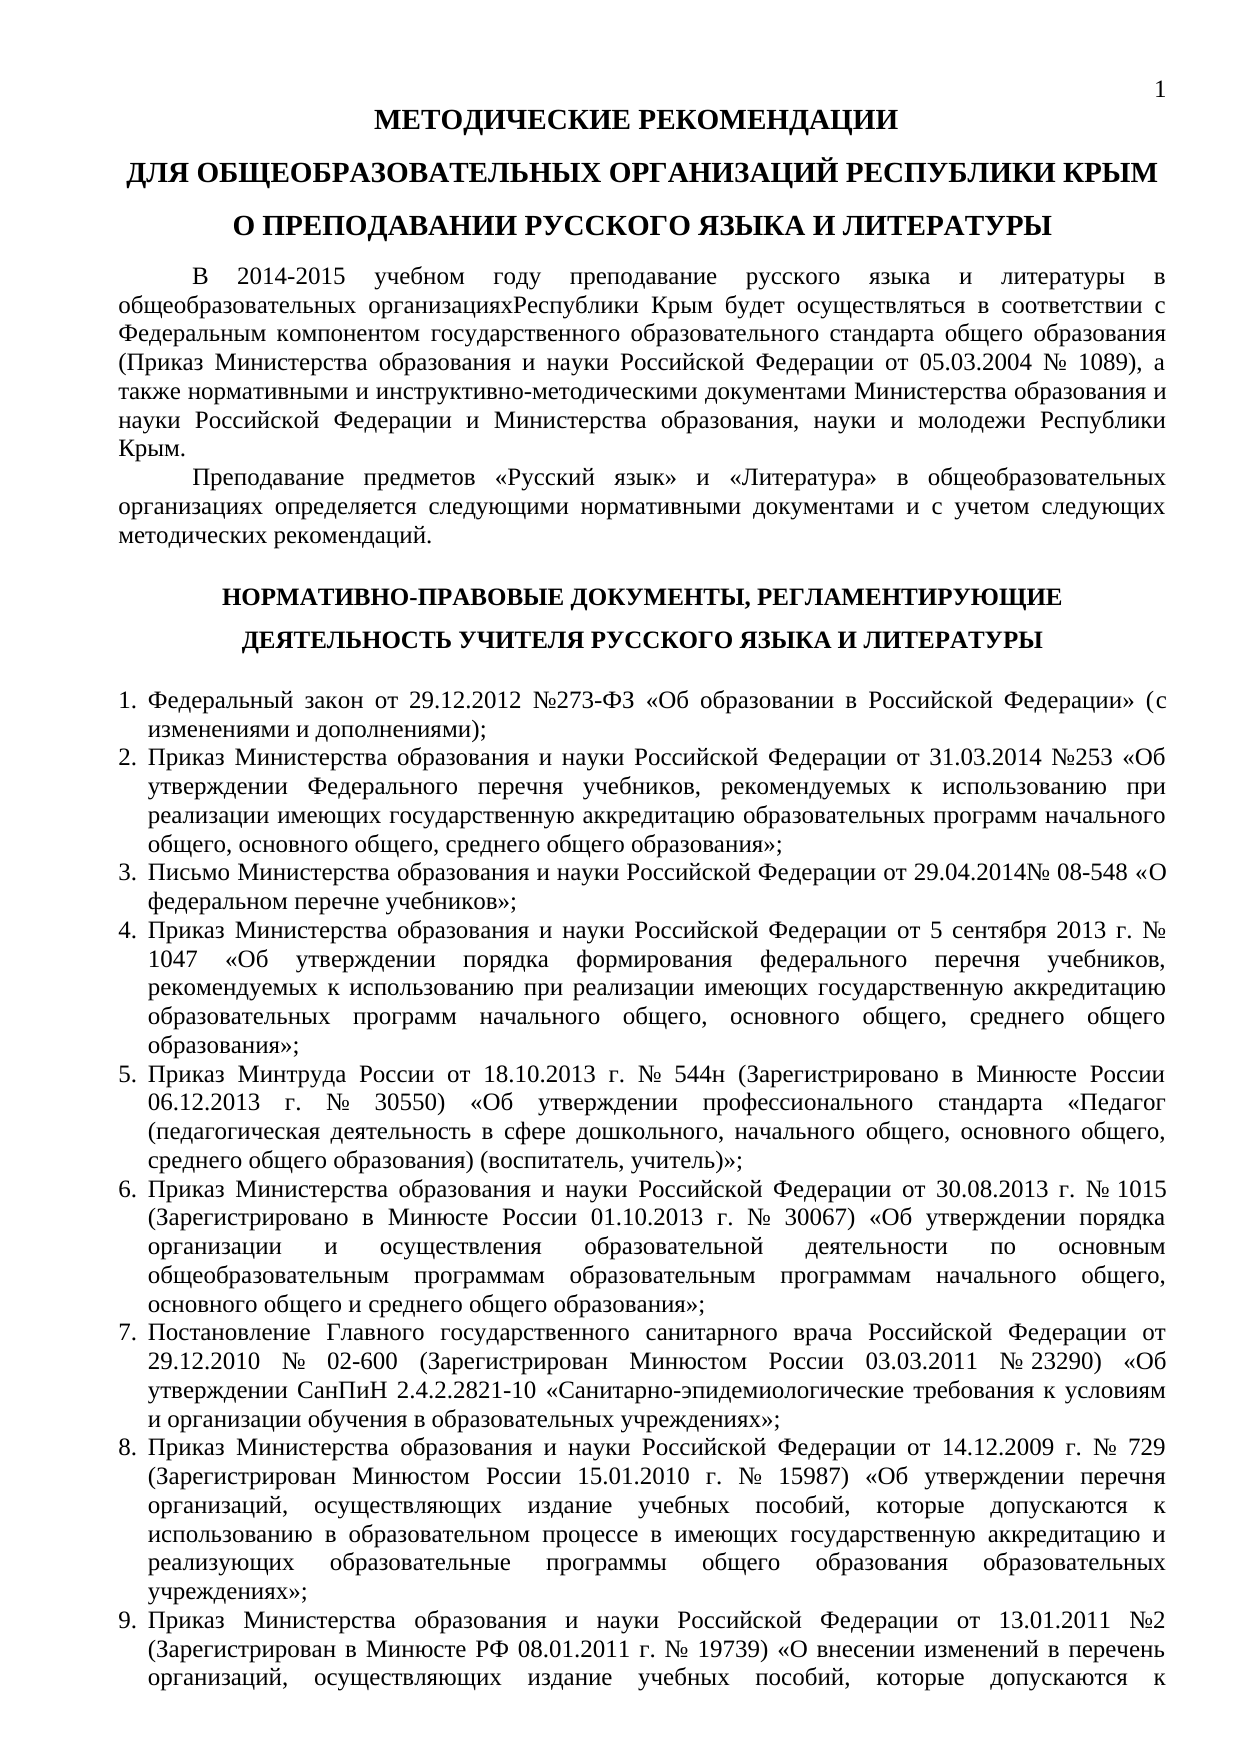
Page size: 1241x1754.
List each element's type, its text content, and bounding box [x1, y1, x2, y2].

list Федеральный закон от 29.12.2012 №273-ФЗ «Об образовании в Российской Федерации» (с изменениями и дополнениями); [118, 685, 1167, 742]
list Письмо Министерства образования и науки Российской Федерации от 29.04.2014№ 08-548 «О федеральном перечне учебников»; [118, 857, 1167, 915]
text Преподавание предметов «Русский язык» и «Литература» в общеобразовательных организациях определяется следующими нормативными документами и с учетом следующих методических рекомендаций. [118, 462, 1167, 548]
list Приказ Министерства образования и науки Российской Федерации от 14.12.2009 г. № 729 (Зарегистрирован Минюстом России 15.01.2010 г. № 15987) «Об утверждении перечня организаций, осуществляющих издание учебных пособий, которые допускаются к использованию в образовательном процессе в имеющих государственную аккредитацию и реализующих образовательные программы общего образования образовательных учреждениях»; [118, 1432, 1167, 1605]
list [118, 1605, 1167, 1691]
list Постановление Главного государственного санитарного врача Российской Федерации от 29.12.2010 № 02-600 (Зарегистрирован Минюстом России 03.03.2011 № 23290) «Об утверждении СанПиН 2.4.2.2821-10 «Санитарно-эпидемиологические требования к условиям и организации обучения в образовательных учреждениях»; [118, 1317, 1167, 1432]
list Приказ Министерства образования и науки Российской Федерации от 31.03.2014 №253 «Об утверждении Федерального перечня учебников, рекомендуемых к использованию при реализации имеющих государственную аккредитацию образовательных программ начального общего, основного общего, среднего общего образования»; [118, 742, 1167, 857]
text МЕТОДИЧЕСКИЕ РЕКОМЕНДАЦИИ [118, 102, 1167, 136]
list Приказ Минтруда России от 18.10.2013 г. № 544н (Зарегистрировано в Минюсте России 06.12.2013 г. № 30550) «Об утверждении профессионального стандарта «Педагог (педагогическая деятельность в сфере дошкольного, начального общего, основного общего, среднего общего образования) (воспитатель, учитель)»; [118, 1059, 1167, 1174]
list Приказ Министерства образования и науки Российской Федерации от 5 сентября . № 1047 «Об утверждении порядка формирования федерального перечня учебников, рекомендуемых к использованию при реализации имеющих государственную аккредитацию образовательных программ начального общего, основного общего, среднего общего образования»; [118, 915, 1167, 1059]
text ДЛЯ ОБЩЕОБРАЗОВАТЕЛЬНЫХ ОРГАНИЗАЦИЙ РЕСПУБЛИКИ КРЫМ [118, 155, 1167, 189]
text О ПРЕПОДАВАНИИ РУССКОГО ЯЗЫКА И ЛИТЕРАТУРЫ [118, 208, 1167, 242]
list Приказ Министерства образования и науки Российской Федерации от 30.08.2013 г. № 1015 (Зарегистрировано в Минюсте России 01.10.2013 г. № 30067) «Об утверждении порядка организации и осуществления образовательной деятельности по основным общеобразовательным программам образовательным программам начального общего, основного общего и среднего общего образования»; [118, 1174, 1167, 1317]
text НОРМАТИВНО-ПРАВОВЫЕ ДОКУМЕНТЫ, РЕГЛАМЕНТИРУЮЩИЕ ДЕЯТЕЛЬНОСТЬ УЧИТЕЛЯ РУССКОГО ЯЗЫКА И ЛИТЕРАТУРЫ [118, 582, 1167, 654]
text В 2014-2015 учебном году преподавание русского языка и литературы в общеобразовательных организацияхРеспублики Крым будет осуществляться в соответствии с Федеральным компонентом государственного образовательного стандарта общего образования (Приказ Министерства образования и науки Российской Федерации от 05.03.2004 № 1089), а также нормативными и инструктивно-методическими документами Министерства образования и науки Российской Федерации и Министерства образования, науки и молодежи Республики Крым. [118, 261, 1167, 462]
